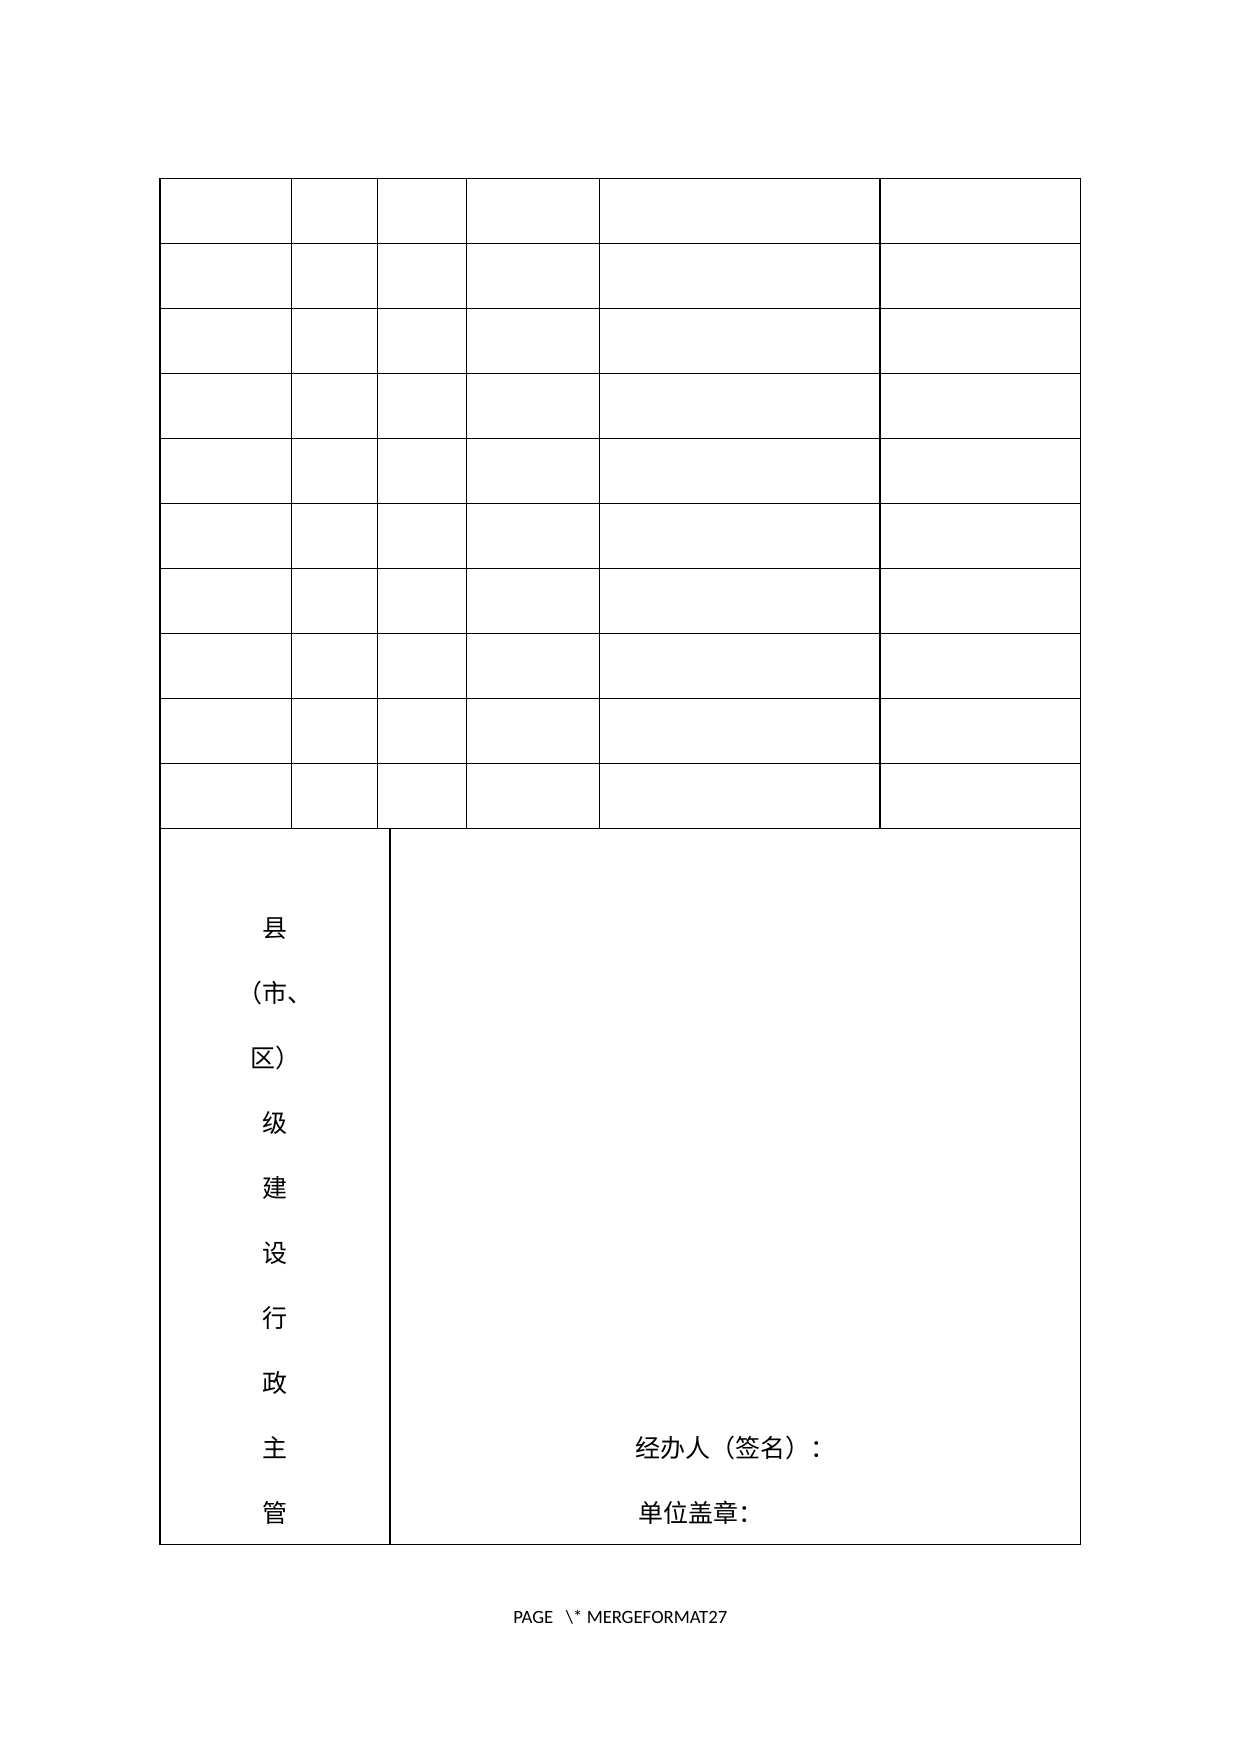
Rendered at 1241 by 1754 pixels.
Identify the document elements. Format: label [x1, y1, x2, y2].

table_cell [378, 699, 466, 763]
table_cell [378, 504, 466, 568]
table_cell [292, 309, 377, 373]
table_cell [600, 634, 879, 698]
table_cell [161, 569, 291, 633]
table_cell [881, 504, 1080, 568]
table_cell [161, 374, 291, 438]
table_cell [378, 569, 466, 633]
table_cell [467, 569, 599, 633]
table_cell [292, 244, 377, 308]
table_cell [600, 244, 879, 308]
table_cell [467, 244, 599, 308]
table_cell [600, 179, 879, 243]
table_cell [378, 179, 466, 243]
table_cell [378, 439, 466, 503]
table_cell [161, 309, 291, 373]
table_cell [378, 634, 466, 698]
table_cell [600, 569, 879, 633]
table_cell [161, 179, 291, 243]
table_cell [600, 504, 879, 568]
table_cell [161, 634, 291, 698]
table_cell [467, 439, 599, 503]
table_cell [292, 569, 377, 633]
table_cell [467, 699, 599, 763]
table_cell [881, 179, 1080, 243]
table_cell [292, 374, 377, 438]
table_cell [881, 764, 1080, 828]
table_cell [881, 634, 1080, 698]
table_cell [378, 374, 466, 438]
table_cell [292, 699, 377, 763]
table_cell [161, 439, 291, 503]
table_cell [467, 179, 599, 243]
table_cell [881, 244, 1080, 308]
table_cell [881, 569, 1080, 633]
table_cell [467, 374, 599, 438]
table_cell [600, 374, 879, 438]
table_cell [378, 309, 466, 373]
table_cell [378, 764, 466, 828]
table_cell [292, 634, 377, 698]
table_cell [600, 439, 879, 503]
table_cell [881, 374, 1080, 438]
table_cell [467, 504, 599, 568]
table_cell [881, 309, 1080, 373]
table_cell [881, 439, 1080, 503]
table_cell [292, 179, 377, 243]
table_cell [161, 829, 389, 1544]
table_cell [467, 309, 599, 373]
table_cell [292, 504, 377, 568]
table_cell [467, 764, 599, 828]
table_cell [161, 244, 291, 308]
table_cell [161, 699, 291, 763]
table_cell [161, 764, 291, 828]
table_cell [881, 699, 1080, 763]
table_cell [391, 829, 1080, 1544]
table_cell [467, 634, 599, 698]
table_cell [292, 439, 377, 503]
table_cell [600, 309, 879, 373]
table_cell [378, 244, 466, 308]
table_cell [292, 764, 377, 828]
table_cell [600, 699, 879, 763]
table_cell [161, 504, 291, 568]
table_cell [600, 764, 879, 828]
